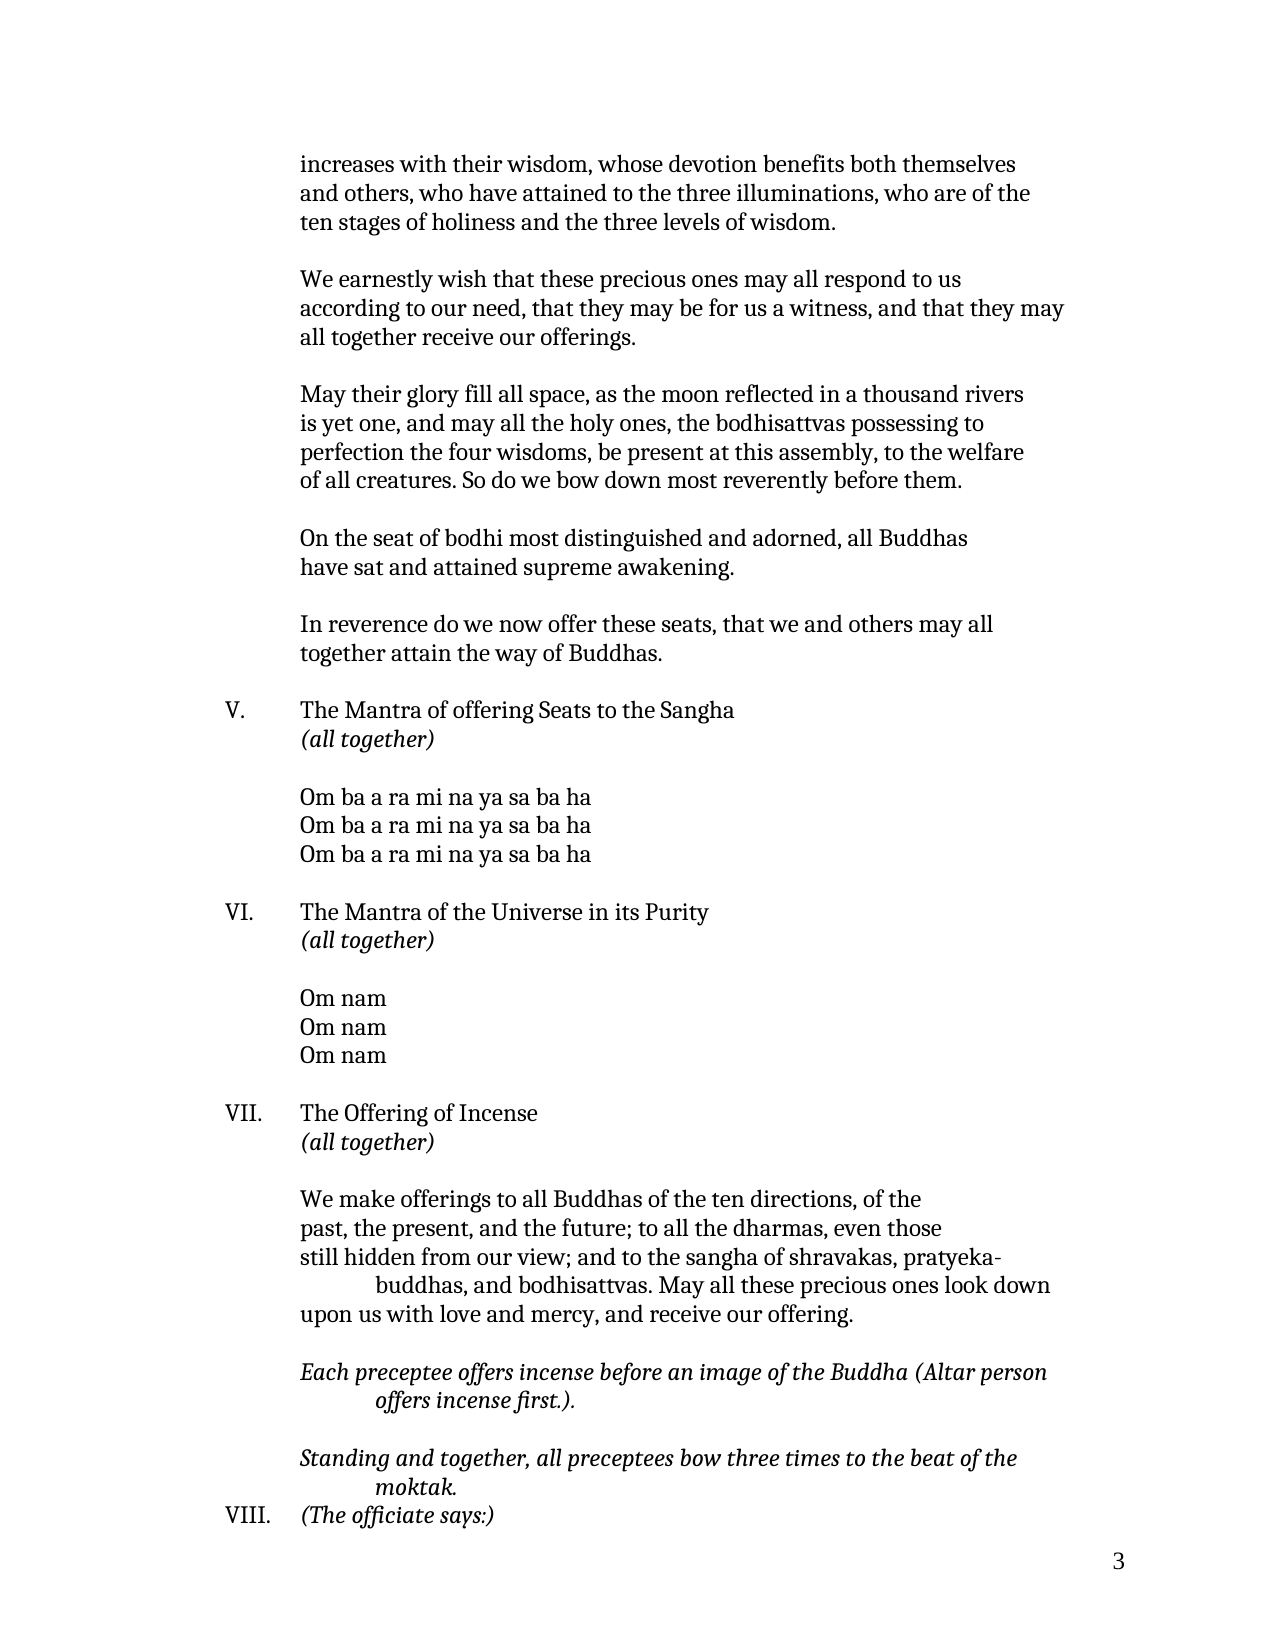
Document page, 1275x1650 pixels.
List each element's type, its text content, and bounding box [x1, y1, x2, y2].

text May their glory fill all space, as the moon reflected in a thousand rivers [150, 380, 1125, 409]
text VIII. (The officiate says:) [150, 1501, 1125, 1530]
text still hidden from our view; and to the sangha of shravakas, pratyeka- buddhas, and bodhisattvas. May all these precious ones look down [150, 1242, 1125, 1300]
text according to our need, that they may be for us a witness, and that they may [150, 294, 1125, 322]
text past, the present, and the future; to all the dharmas, even those [150, 1214, 1125, 1242]
text Each preceptee offers incense before an image of the Buddha (Altar person offers incense first.). [150, 1357, 1125, 1415]
text Om nam [150, 1041, 1125, 1070]
text Om ba a ra mi na ya sa ba ha [150, 782, 1125, 811]
text perfection the four wisdoms, be present at this assembly, to the welfare [150, 437, 1125, 466]
text V. The Mantra of offering Seats to the Sangha [150, 696, 1125, 725]
text We make offerings to all Buddhas of the ten directions, of the [150, 1185, 1125, 1214]
text Standing and together, all preceptees bow three times to the beat of the moktak. [150, 1444, 1125, 1501]
text Om ba a ra mi na ya sa ba ha [150, 811, 1125, 840]
text increases with their wisdom, whose devotion benefits both themselves [150, 150, 1125, 179]
text together attain the way of Buddhas. [150, 639, 1125, 667]
text (all together) [150, 926, 1125, 955]
text upon us with love and mercy, and receive our offering. [150, 1300, 1125, 1357]
text of all creatures. So do we bow down most reverently before them. [150, 466, 1125, 495]
text Om nam [150, 1012, 1125, 1041]
text On the seat of bodhi most distinguished and adorned, all Buddhas [150, 524, 1125, 552]
text (all together) [150, 725, 1125, 754]
text (all together) [150, 1127, 1125, 1156]
text In reverence do we now offer these seats, that we and others may all [150, 610, 1125, 639]
text Om ba a ra mi na ya sa ba ha [150, 840, 1125, 869]
text and others, who have attained to the three illuminations, who are of the [150, 179, 1125, 207]
text ten stages of holiness and the three levels of wisdom. [150, 207, 1125, 236]
text Om nam [150, 984, 1125, 1012]
text VI. The Mantra of the Universe in its Purity [150, 897, 1125, 926]
text VII. The Offering of Incense [150, 1099, 1125, 1127]
text is yet one, and may all the holy ones, the bodhisattvas possessing to [150, 409, 1125, 437]
text We earnestly wish that these precious ones may all respond to us [150, 265, 1125, 294]
text have sat and attained supreme awakening. [150, 552, 1125, 581]
text all together receive our offerings. [150, 322, 1125, 351]
